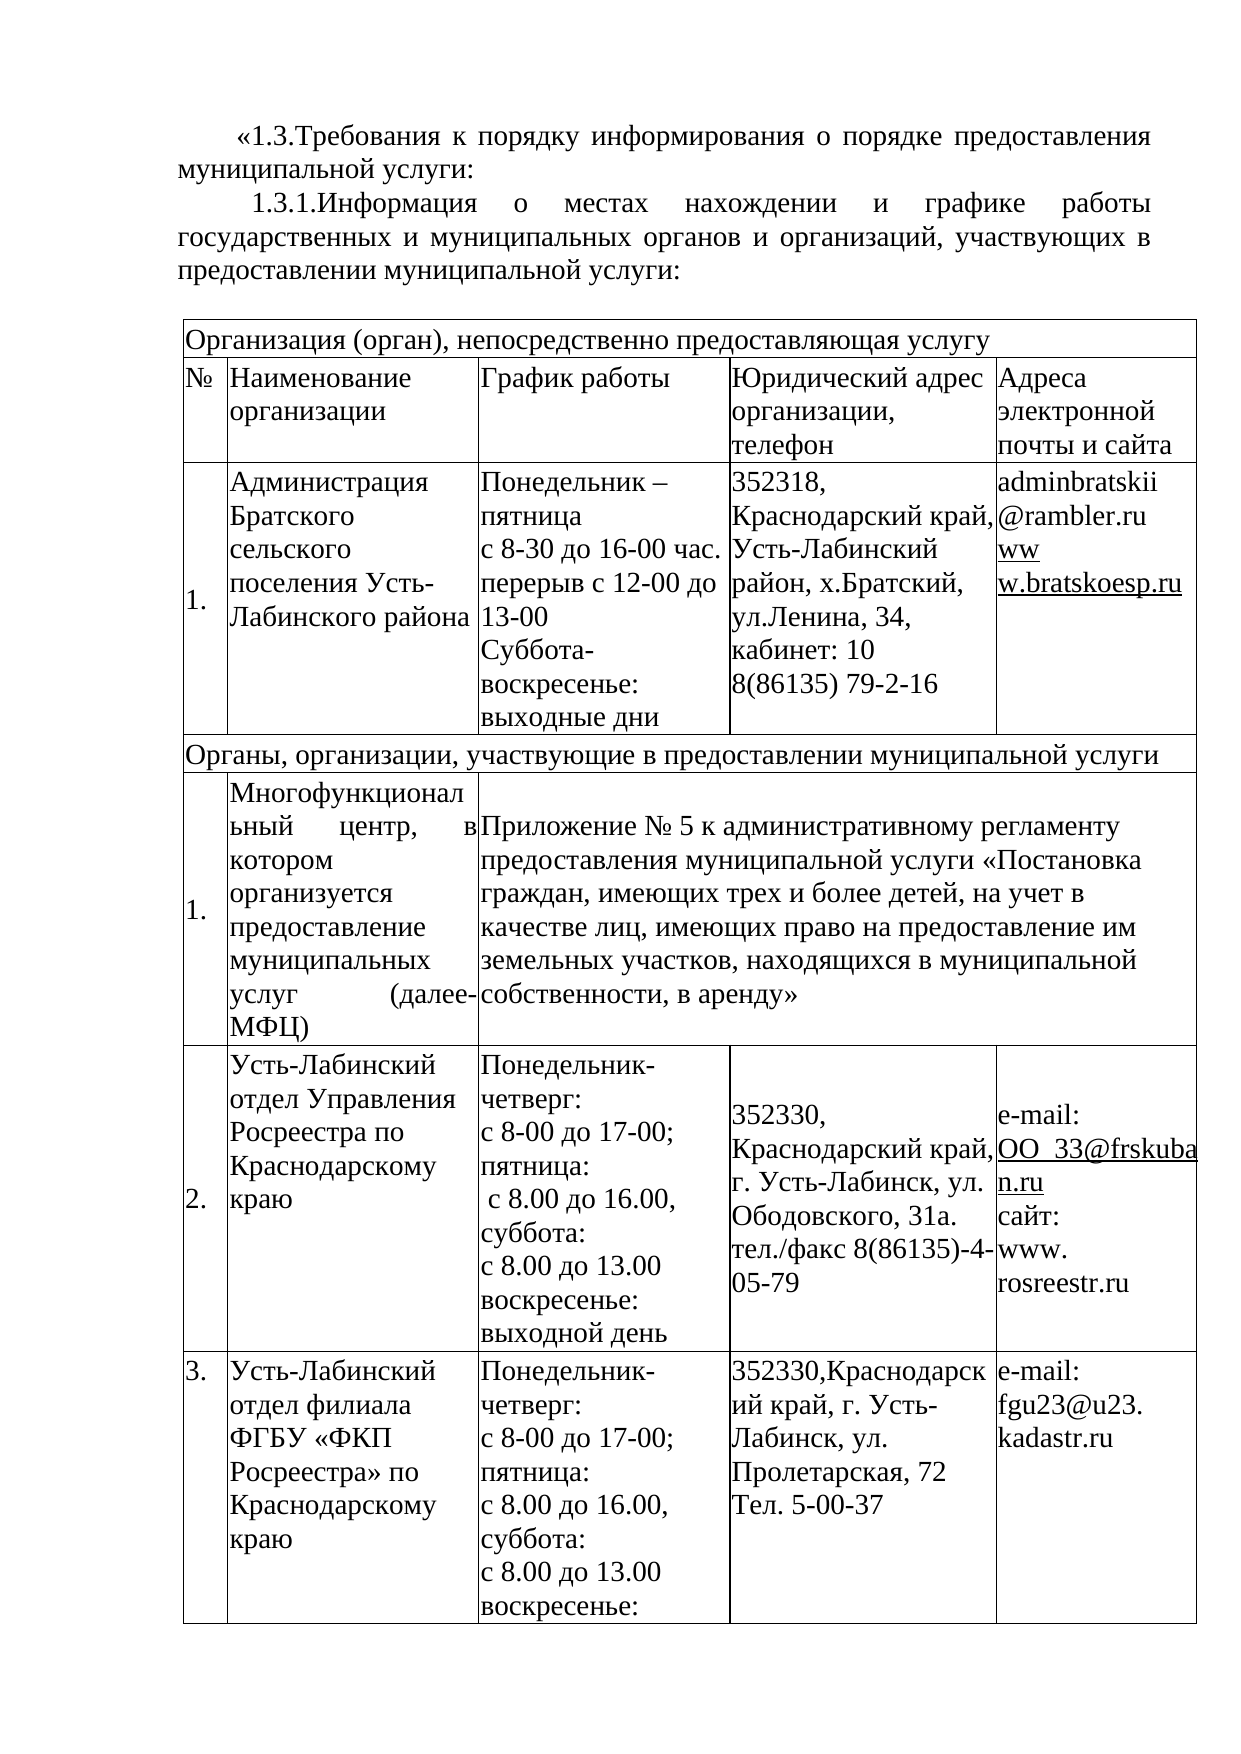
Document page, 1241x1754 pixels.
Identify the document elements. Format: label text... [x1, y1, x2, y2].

table_cell Приложение № 5 к административному регламенту предоставления муниципальной услуги «Постановка граждан, имеющих трех и более детей, на учет в качестве лиц, имеющих право на предоставление им земельных участков, находящихся в муниципальной собственности, в аренду» [479, 773, 1196, 1044]
table_cell е-mail: OO_33@frskuban.ru сайт: www. rosreestr.ru [997, 1161, 1196, 1351]
table_cell Понедельник-четверг: с 8-00 до 17-00; пятница: с 8.00 до 16.00, суббота: с 8.00 до 13.00 воскресенье: выходной день [479, 1046, 729, 1351]
table_cell Органы, организации, участвующие в предоставлении муниципальной услуги [184, 735, 1196, 772]
table_cell Адреса электронной почты и сайта [997, 358, 1196, 462]
table_cell adminbratskii @rambler.ru www.bratskoesp.ru [997, 463, 1196, 734]
table_cell 1. [184, 463, 227, 734]
table_cell Администрация Братского сельского поселения Усть-Лабинского района [228, 463, 478, 734]
table_cell Многофункциональный центр, в котором организуется предоставление муниципальных услуг (далее-МФЦ) [228, 773, 478, 1044]
table_cell № [184, 358, 227, 462]
table_cell 352330, Краснодарский край, г. Усть-Лабинск, ул. Ободовского, 31а. тел./факс 8(86135)-4-05-79 [731, 1046, 996, 1351]
table_header Организация (орган), непосредственно предоставляющая услугу [184, 320, 1196, 357]
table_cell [479, 1352, 729, 1623]
table_cell 3. [184, 1352, 227, 1623]
text 1.3.1.Информация о местах нахождении и графике работы государственных и муниципальных органов и организаций, участвующих в предоставлении муниципальной услуги: [177, 185, 1152, 286]
table_cell 1. [184, 773, 227, 1044]
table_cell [228, 1352, 478, 1623]
text «1.3.Требования к порядку информирования о порядке предоставления муниципальной услуги: [177, 118, 1152, 185]
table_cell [731, 1352, 996, 1623]
table_cell е-mail: OO_33@frskuban.ru сайт: www. rosreestr.ru [997, 1046, 1196, 1160]
table_cell 352318, Краснодарский край, Усть-Лабинский район, х.Братский, ул.Ленина, 34, кабинет: 10 8(86135) 79-2-16 [731, 463, 996, 734]
table_cell Усть-Лабинский отдел Управления Росреестра по Краснодарскому краю [228, 1046, 478, 1351]
table_cell Наименование организации [228, 358, 478, 462]
table_cell Понедельник – пятница с 8-30 до 16-00 час. перерыв с 12-00 до 13-00 Суббота-воскресенье: выходные дни [479, 463, 729, 734]
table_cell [997, 1352, 1196, 1623]
table_cell График работы [479, 358, 729, 462]
table_cell 2. [184, 1046, 227, 1351]
table_cell Юридический адрес организации, телефон [731, 358, 996, 462]
